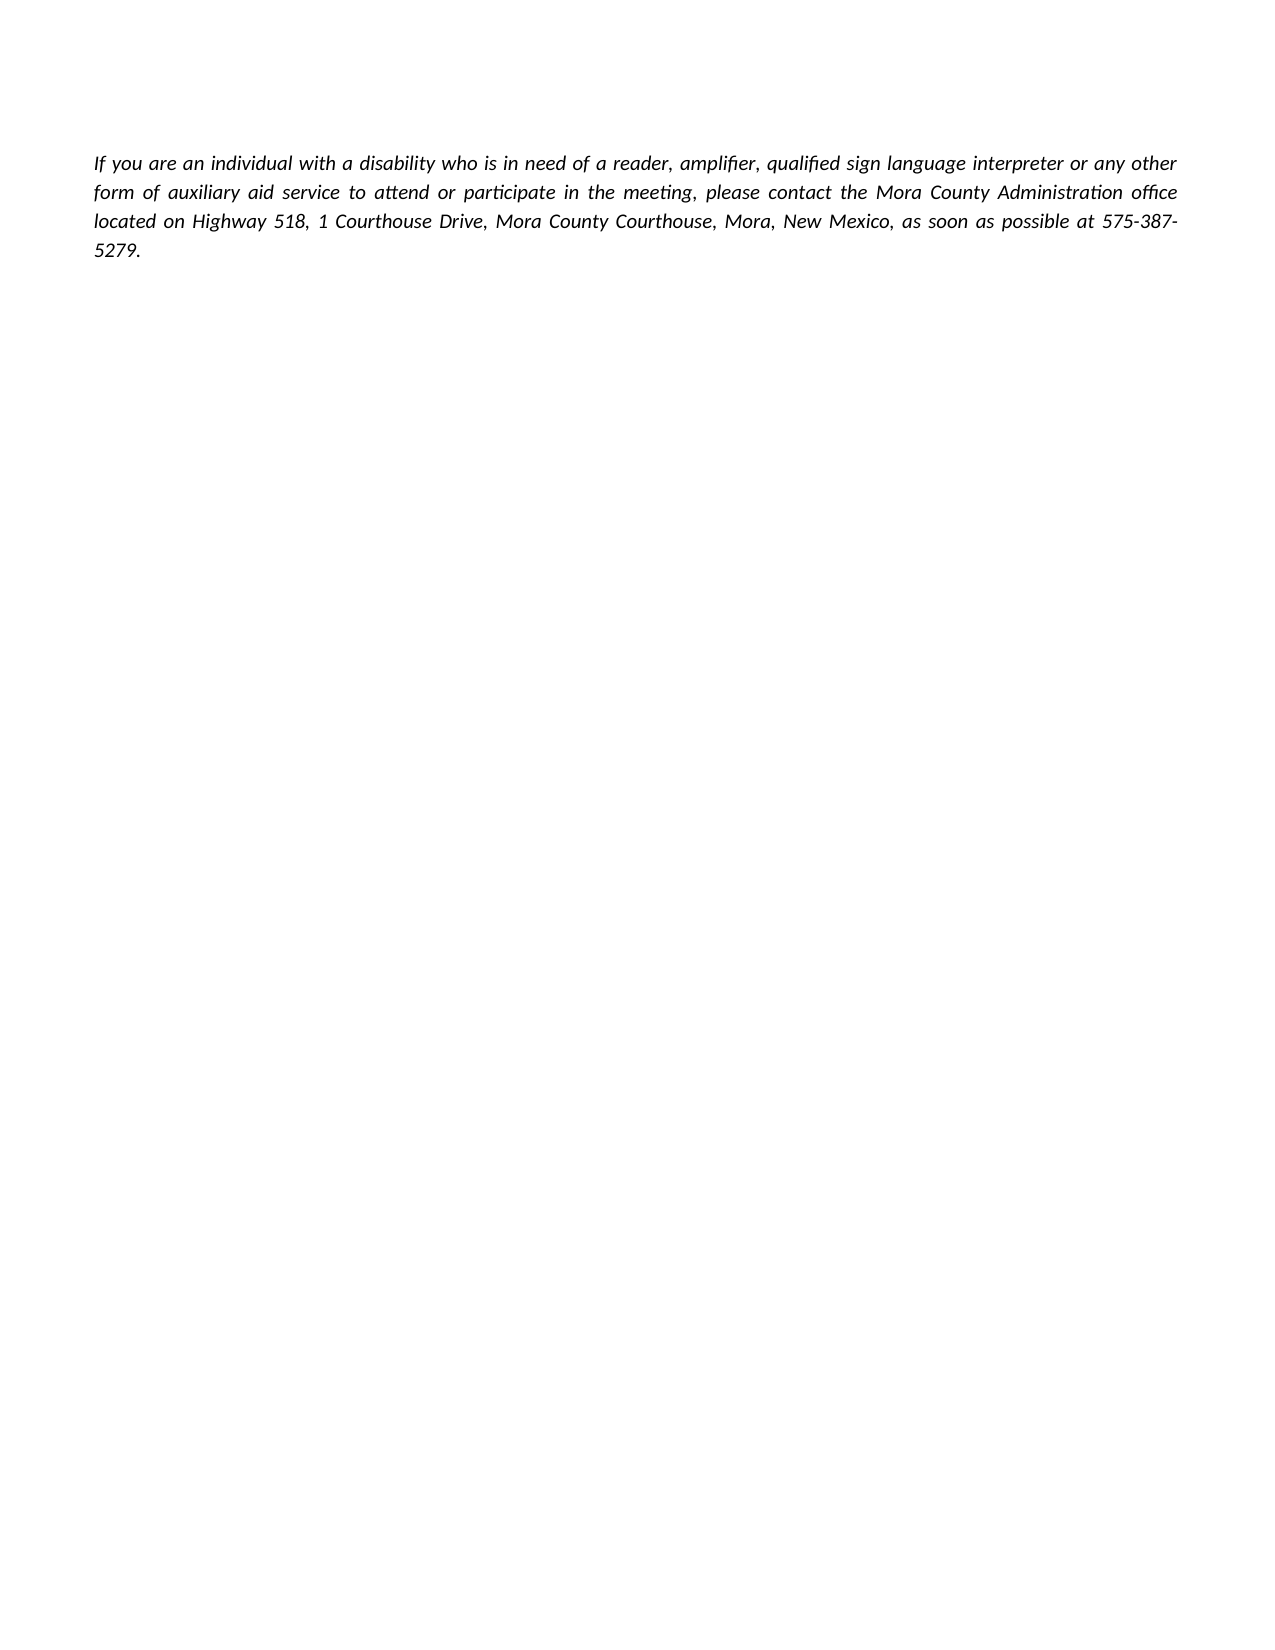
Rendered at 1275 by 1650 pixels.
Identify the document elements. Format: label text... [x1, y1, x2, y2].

text If you are an individual with a disability who is in need of a reader, amplifier, qualified sign language interpreter or any other form of auxiliary aid service to attend or participate in the meeting, please contact the Mora County Administration office located on Highway 518, 1 Courthouse Drive, Mora County Courthouse, Mora, New Mexico, as soon as possible at 575-387-5279. [94, 150, 1181, 263]
